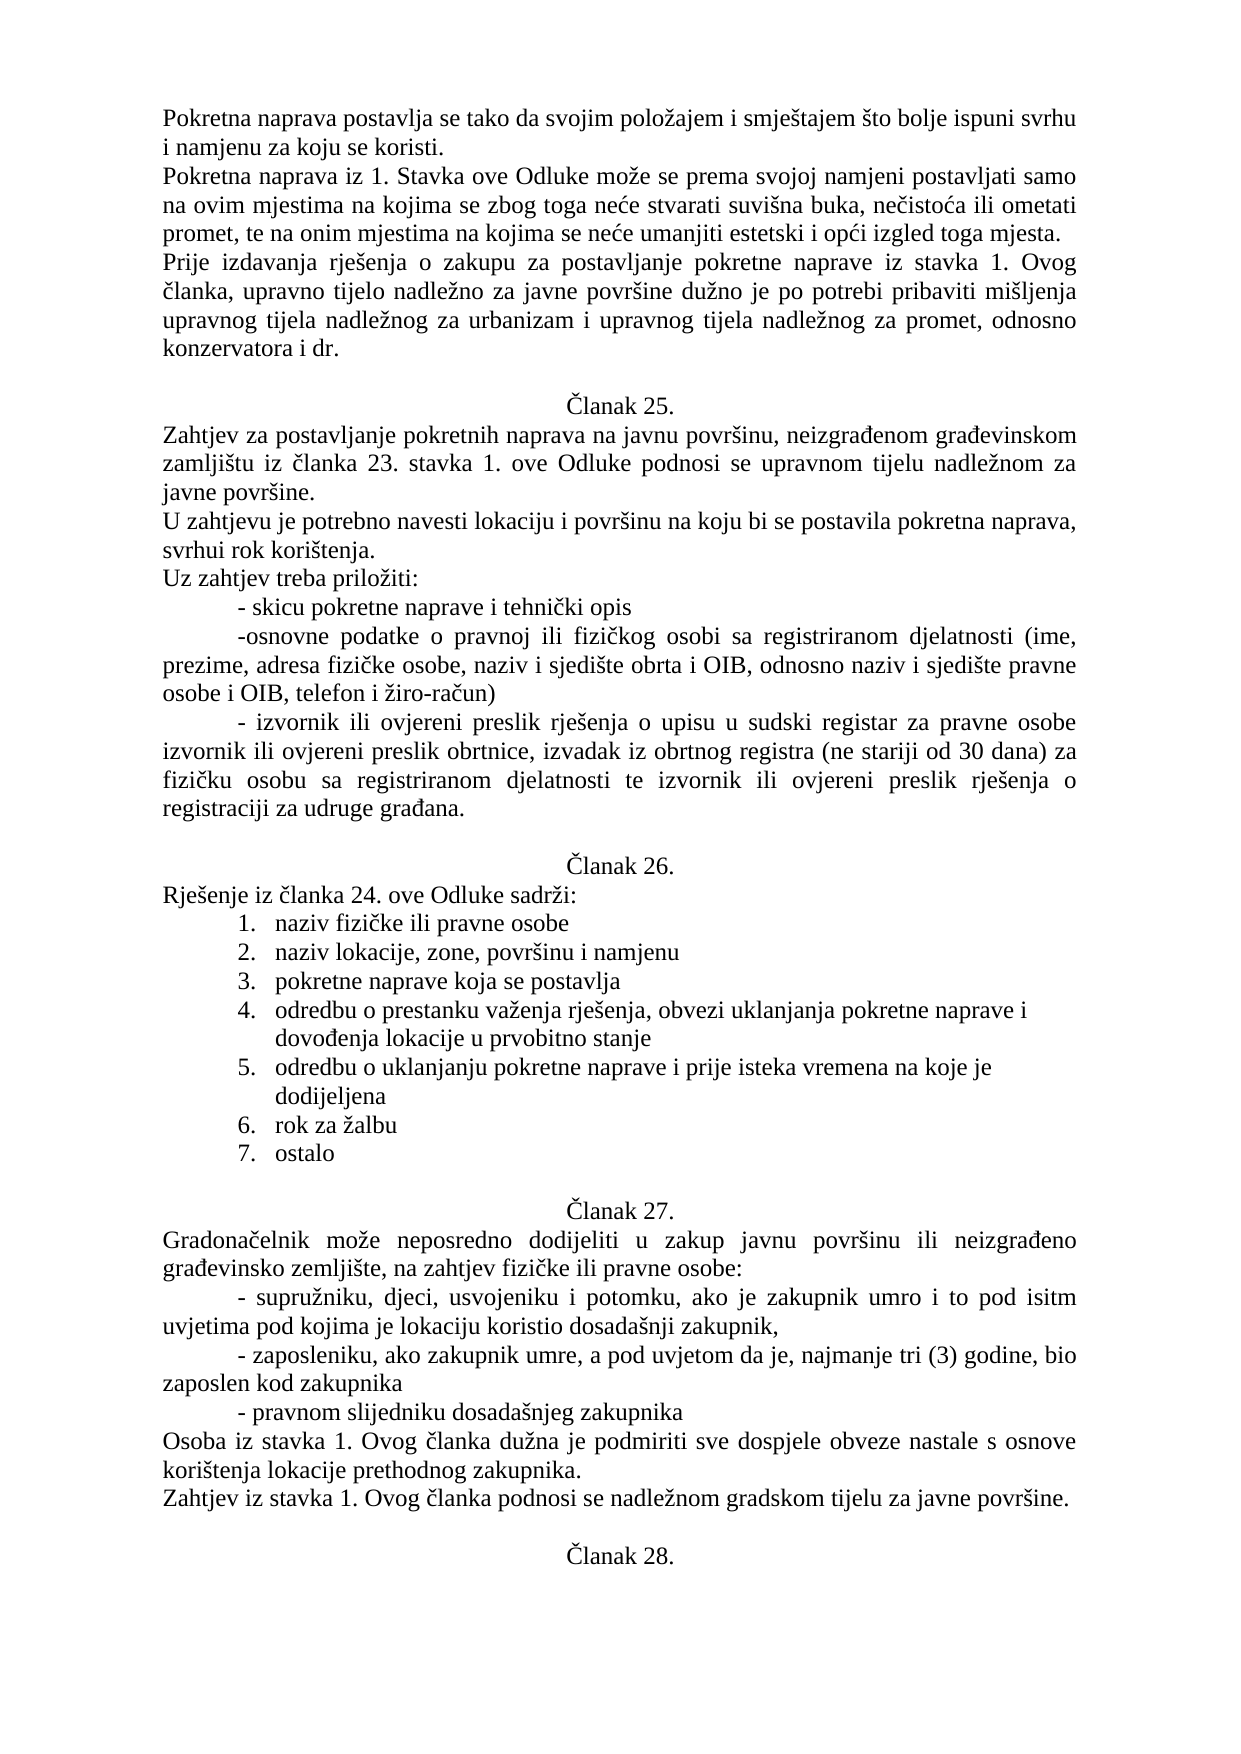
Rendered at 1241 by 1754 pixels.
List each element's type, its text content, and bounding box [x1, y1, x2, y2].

list ostalo [237, 1138, 1078, 1167]
text Pokretna naprava postavlja se tako da svojim položajem i smještajem što bolje ispuni svrhu i namjenu za koju se koristi. [162, 103, 1078, 161]
text - pravnom slijedniku dosadašnjeg zakupnika [162, 1397, 1078, 1426]
list naziv fizičke ili pravne osobe [237, 908, 1078, 937]
list pokretne naprave koja se postavlja [237, 966, 1078, 995]
text Gradonačelnik može neposredno dodijeliti u zakup javnu površinu ili neizgrađeno građevinsko zemljište, na zahtjev fizičke ili pravne osobe: [162, 1225, 1078, 1282]
text Rješenje iz članka 24. ove Odluke sadrži: [162, 880, 1078, 908]
text Pokretna naprava iz 1. Stavka ove Odluke može se prema svojoj namjeni postavljati samo na ovim mjestima na kojima se zbog toga neće stvarati suvišna buka, nečistoća ili ometati promet, te na onim mjestima na kojima se neće umanjiti estetski i opći izgled toga mjesta. [162, 161, 1078, 247]
text - izvornik ili ovjereni preslik rješenja o upisu u sudski registar za pravne osobe izvornik ili ovjereni preslik obrtnice, izvadak iz obrtnog registra (ne stariji od 30 dana) za fizičku osobu sa registriranom djelatnosti te izvornik ili ovjereni preslik rješenja o registraciji za udruge građana. [162, 707, 1078, 822]
text Zahtjev za postavljanje pokretnih naprava na javnu površinu, neizgrađenom građevinskom zamljištu iz članka 23. stavka 1. ove Odluke podnosi se upravnom tijelu nadležnom za javne površine. [162, 420, 1078, 506]
text Prije izdavanja rješenja o zakupu za postavljanje pokretne naprave iz stavka 1. Ovog članka, upravno tijelo nadležno za javne površine dužno je po potrebi pribaviti mišljenja upravnog tijela nadležnog za urbanizam i upravnog tijela nadležnog za promet, odnosno konzervatora i dr. [162, 247, 1078, 362]
text - zaposleniku, ako zakupnik umre, a pod uvjetom da je, najmanje tri (3) godine, bio zaposlen kod zakupnika [162, 1340, 1078, 1397]
list rok za žalbu [237, 1110, 1078, 1138]
text Članak 28. [162, 1541, 1078, 1570]
text Članak 26. [162, 851, 1078, 880]
text Zahtjev iz stavka 1. Ovog članka podnosi se nadležnom gradskom tijelu za javne površine. [162, 1483, 1078, 1512]
text Članak 27. [162, 1196, 1078, 1225]
text - supružniku, djeci, usvojeniku i potomku, ako je zakupnik umro i to pod isitm uvjetima pod kojima je lokaciju koristio dosadašnji zakupnik, [162, 1282, 1078, 1340]
text Članak 25. [162, 391, 1078, 420]
text Uz zahtjev treba priložiti: [162, 563, 1078, 592]
text -osnovne podatke o pravnoj ili fizičkog osobi sa registriranom djelatnosti (ime, prezime, adresa fizičke osobe, naziv i sjedište obrta i OIB, odnosno naziv i sjedište pravne osobe i OIB, telefon i žiro-račun) [162, 621, 1078, 707]
text U zahtjevu je potrebno navesti lokaciju i površinu na koju bi se postavila pokretna naprava, svrhui rok korištenja. [162, 506, 1078, 563]
list odredbu o prestanku važenja rješenja, obvezi uklanjanja pokretne naprave i dovođenja lokacije u prvobitno stanje [237, 995, 1078, 1052]
list naziv lokacije, zone, površinu i namjenu [237, 937, 1078, 966]
list odredbu o uklanjanju pokretne naprave i prije isteka vremena na koje je dodijeljena [237, 1052, 1078, 1110]
text - skicu pokretne naprave i tehnički opis [162, 592, 1078, 621]
text Osoba iz stavka 1. Ovog članka dužna je podmiriti sve dospjele obveze nastale s osnove korištenja lokacije prethodnog zakupnika. [162, 1426, 1078, 1483]
